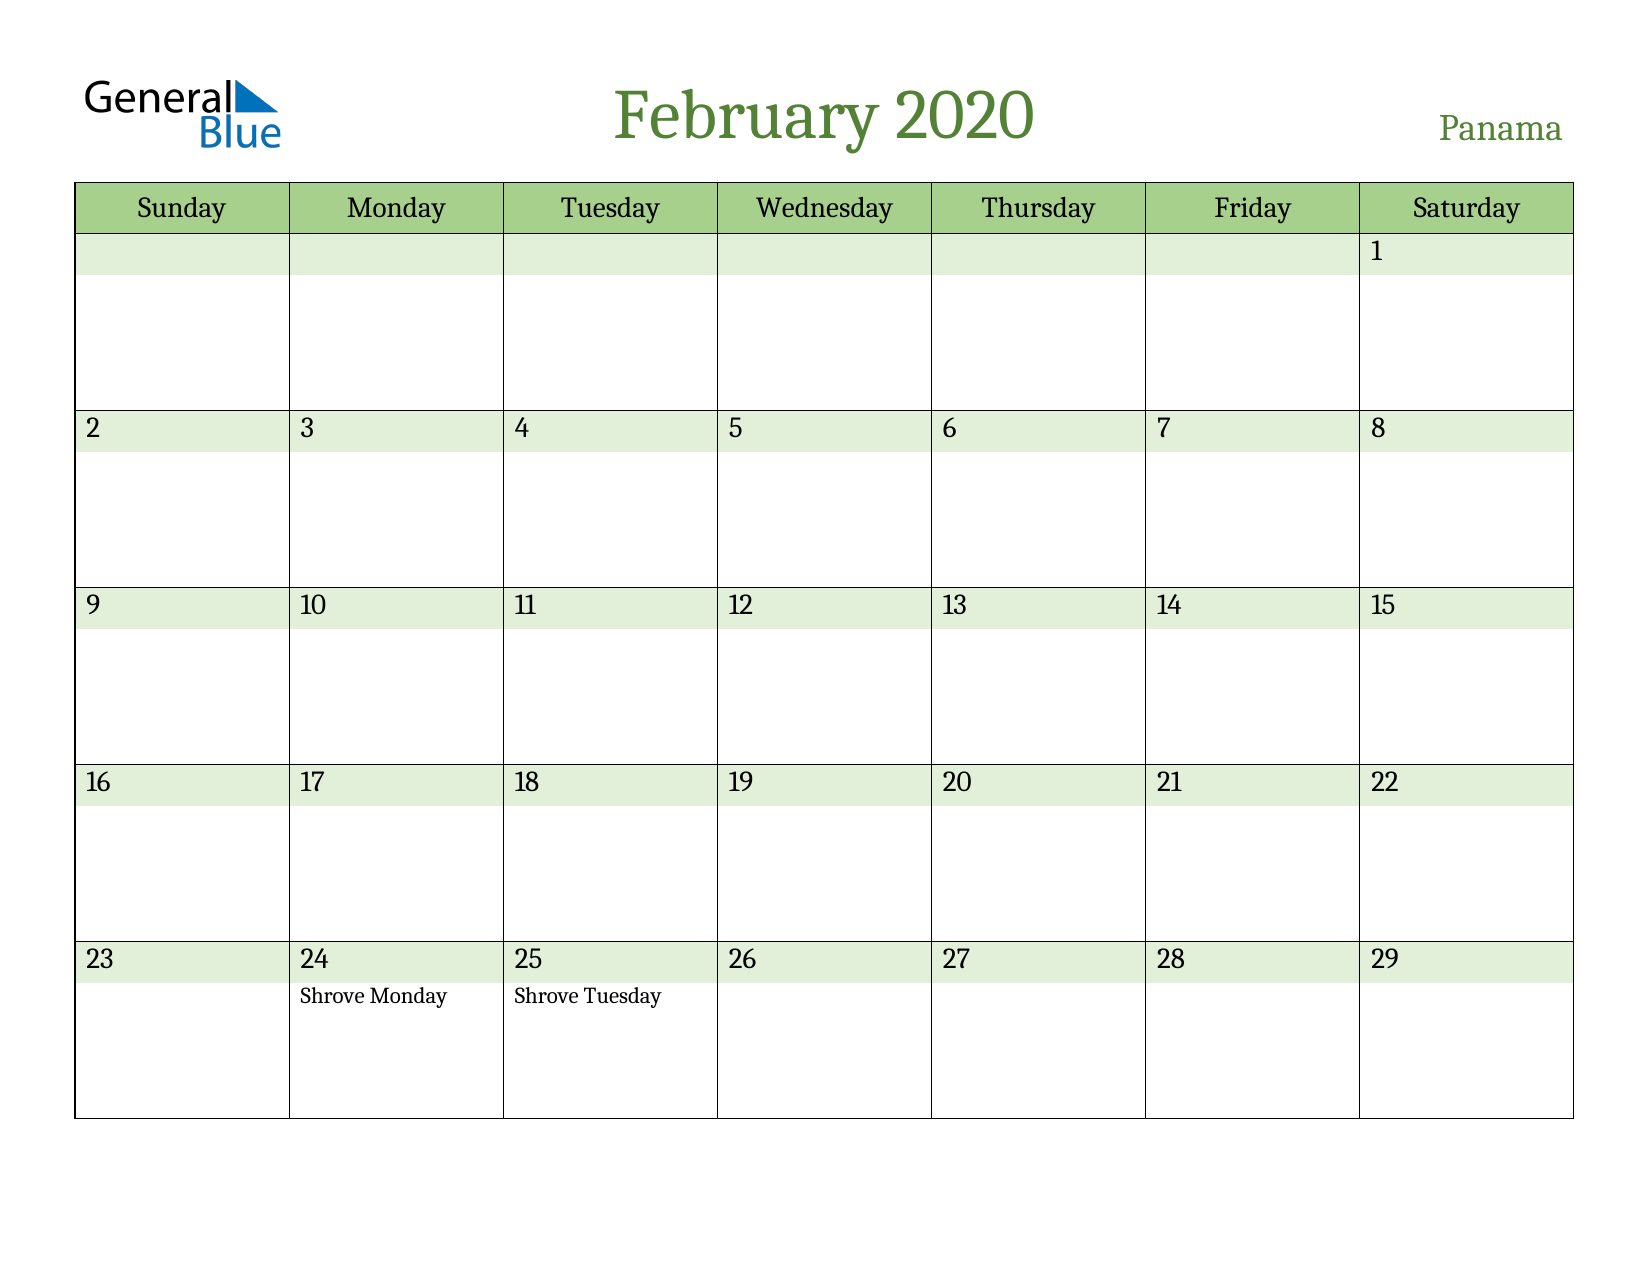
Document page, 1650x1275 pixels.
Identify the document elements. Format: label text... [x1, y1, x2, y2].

table_cell [1146, 275, 1359, 410]
table_cell [718, 983, 931, 1118]
table_cell [504, 806, 717, 941]
table_cell [76, 275, 289, 410]
table_cell 18 [504, 765, 717, 806]
table_cell [290, 629, 503, 764]
table_cell [76, 806, 289, 941]
table_cell [932, 983, 1145, 1118]
table_cell 13 [932, 588, 1145, 629]
table_cell [932, 275, 1145, 410]
table_cell [290, 234, 503, 275]
table_cell 5 [718, 411, 931, 452]
table_cell [290, 806, 503, 941]
table_cell 24 [290, 942, 503, 983]
table_cell 11 [504, 588, 717, 629]
table_cell [1360, 806, 1573, 941]
table_cell [290, 275, 503, 410]
table_cell 29 [1360, 942, 1573, 983]
table_cell [1146, 629, 1359, 764]
table_cell 6 [932, 411, 1145, 452]
table_cell [504, 275, 717, 410]
table_cell Thursday [932, 183, 1145, 233]
table_cell [1146, 983, 1359, 1118]
table_cell Wednesday [718, 183, 931, 233]
table_header February 2020 [503, 75, 1146, 182]
table_cell [1146, 806, 1359, 941]
table_cell 15 [1360, 588, 1573, 629]
table_cell [932, 234, 1145, 275]
table_cell Tuesday [504, 183, 717, 233]
table_cell 1 [1360, 234, 1573, 275]
table_cell [76, 452, 289, 587]
table_cell [504, 452, 717, 587]
table_cell 14 [1146, 588, 1359, 629]
table_cell 3 [290, 411, 503, 452]
table_cell [718, 806, 931, 941]
table_cell 20 [932, 765, 1145, 806]
table_cell 17 [290, 765, 503, 806]
table_cell Shrove Tuesday [504, 983, 717, 1118]
table_cell 12 [718, 588, 931, 629]
table_cell [932, 806, 1145, 941]
table_cell 25 [504, 942, 717, 983]
table_cell 21 [1146, 765, 1359, 806]
picture [85, 80, 281, 148]
table_cell [1146, 452, 1359, 587]
table_cell [76, 629, 289, 764]
table_cell [504, 234, 717, 275]
table_cell [718, 629, 931, 764]
table_cell 23 [76, 942, 289, 983]
table_cell [932, 629, 1145, 764]
table_cell 9 [76, 588, 289, 629]
table_cell 22 [1360, 765, 1573, 806]
table_cell 8 [1360, 411, 1573, 452]
table_cell [718, 234, 931, 275]
table_cell 10 [290, 588, 503, 629]
table_cell [1360, 983, 1573, 1118]
table_cell [718, 452, 931, 587]
table_cell [76, 983, 289, 1118]
table_cell 26 [718, 942, 931, 983]
table_cell 28 [1146, 942, 1359, 983]
table_cell [290, 452, 503, 587]
table_cell Sunday [76, 183, 289, 233]
table_cell 2 [76, 411, 289, 452]
table_cell Saturday [1360, 183, 1573, 233]
table_cell 27 [932, 942, 1145, 983]
table_cell [932, 452, 1145, 587]
table_header [75, 75, 503, 182]
table_cell 16 [76, 765, 289, 806]
table_cell 4 [504, 411, 717, 452]
table_cell [76, 234, 289, 275]
table_cell 19 [718, 765, 931, 806]
table_cell 7 [1146, 411, 1359, 452]
table_cell [1360, 452, 1573, 587]
table_cell Friday [1146, 183, 1359, 233]
table_cell Monday [290, 183, 503, 233]
table_cell [1360, 629, 1573, 764]
table_cell Shrove Monday [290, 983, 503, 1118]
table_cell [504, 629, 717, 764]
table_cell [718, 275, 931, 410]
table_header Panama [1146, 75, 1574, 182]
table_cell [1146, 234, 1359, 275]
table_cell [1360, 275, 1573, 410]
